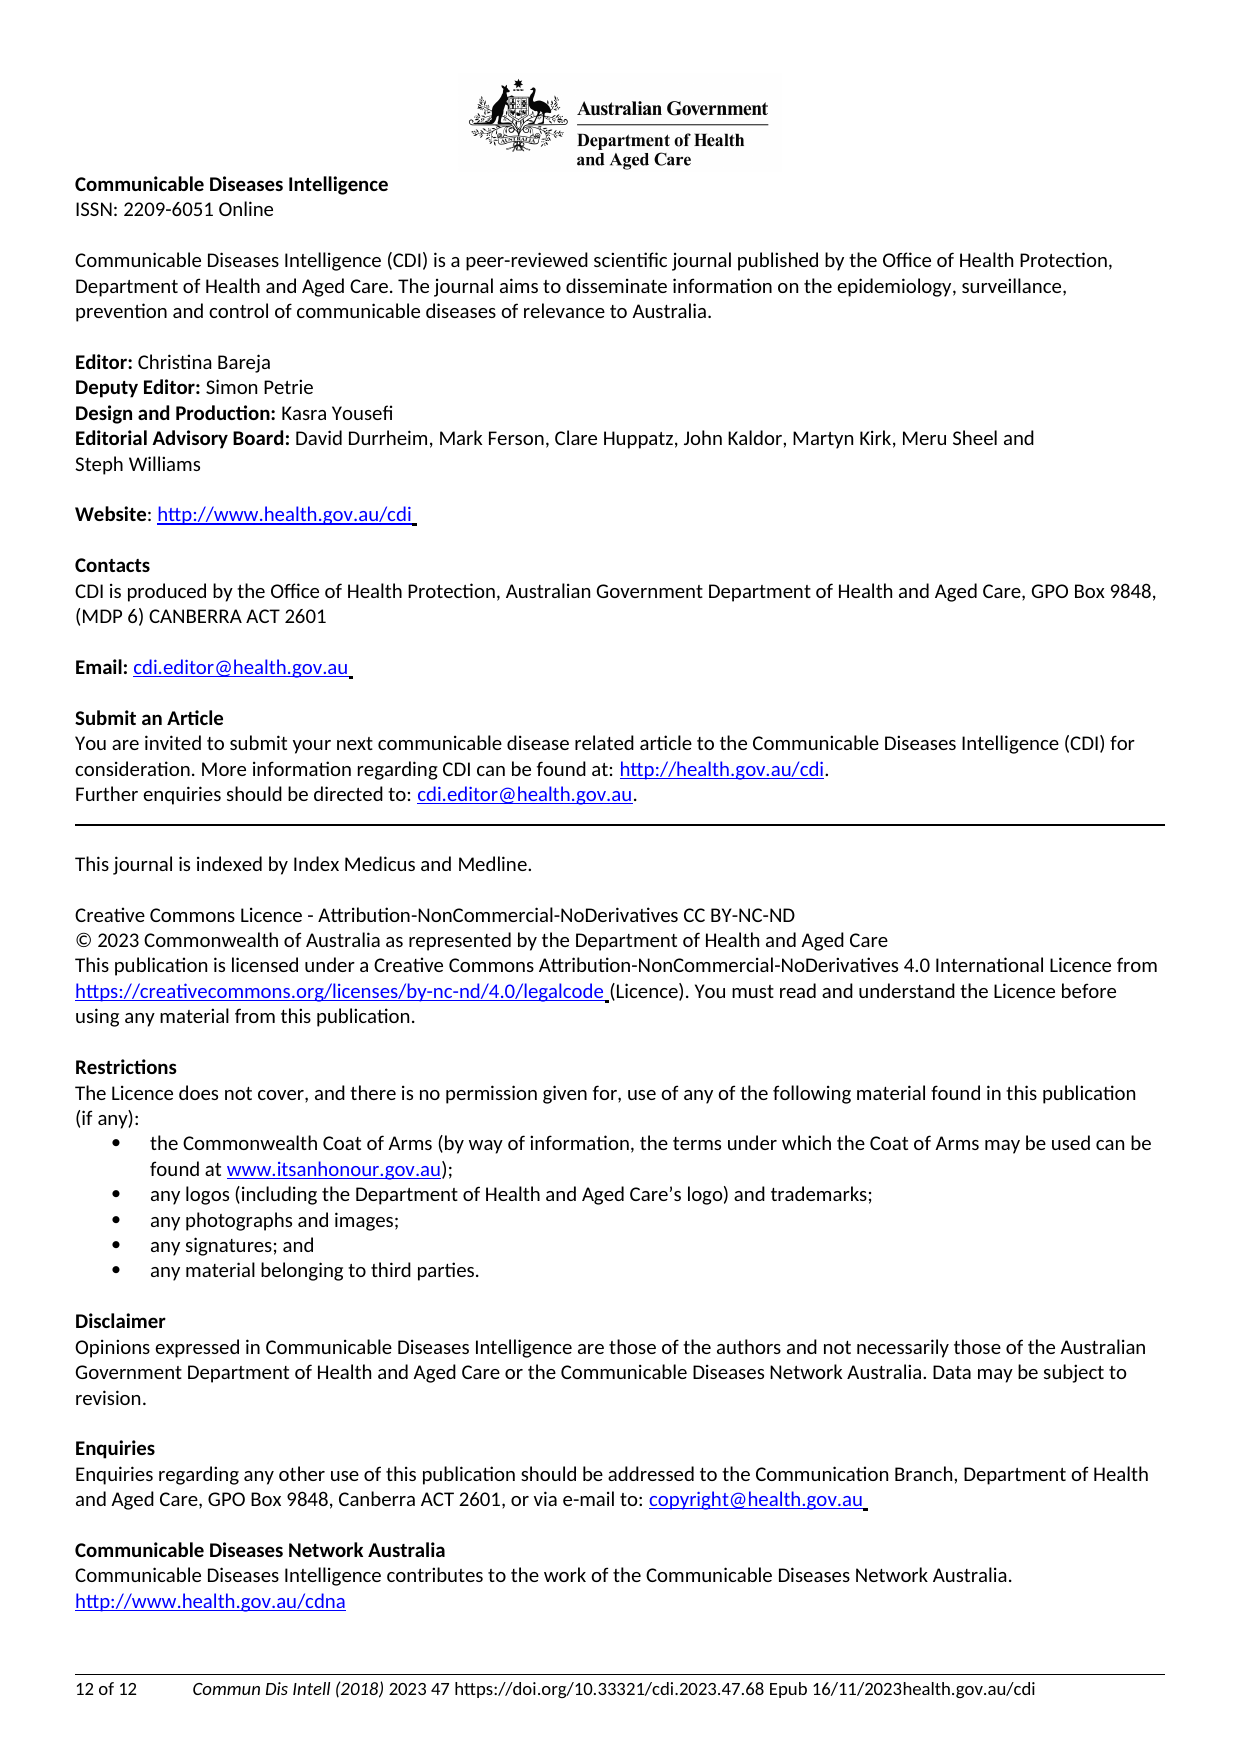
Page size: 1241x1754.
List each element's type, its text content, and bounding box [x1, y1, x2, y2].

text ISSN: 2209-6051 Online [75, 197, 1165, 222]
text Deputy Editor: Simon Petrie [75, 374, 1165, 400]
list any logos (including the Department of Health and Aged Care’s logo) and trademarks; [112, 1181, 1165, 1207]
text © 2023 Commonwealth of Australia as represented by the Department of Health and Aged Care [75, 927, 1165, 953]
text Email: cdi.editor@health.gov.au [75, 654, 1165, 679]
text Disclaimer Opinions expressed in Communicable Diseases Intelligence are those of the authors and not necessarily those of the Australian Government Department of Health and Aged Care or the Communicable Diseases Network Australia. Data may be subject to revision. [75, 1308, 1165, 1410]
text Editor: Christina Bareja [75, 349, 1165, 374]
text Enquiries Enquiries regarding any other use of this publication should be addressed to the Communication Branch, Department of Health and Aged Care, GPO Box 9848, Canberra ACT 2601, or via e-mail to: copyright@health.gov.au [75, 1436, 1165, 1512]
text Communicable Diseases Intelligence (CDI) is a peer-reviewed scientific journal published by the Office of Health Protection, Department of Health and Aged Care. The journal aims to disseminate information on the epidemiology, surveillance, prevention and control of communicable diseases of relevance to Australia. [75, 247, 1165, 324]
text Contacts CDI is produced by the Office of Health Protection, Australian Government Department of Health and Aged Care, GPO Box 9848, (MDP 6) CANBERRA ACT 2601 [75, 552, 1165, 629]
text Further enquiries should be directed to: cdi.editor@health.gov.au. [75, 781, 1165, 807]
text Design and Production: Kasra Yousefi [75, 400, 1165, 425]
list any signatures; and [112, 1232, 1165, 1258]
text Creative Commons Licence - Attribution-NonCommercial-NoDerivatives CC BY-NC-ND [75, 902, 1165, 927]
picture [458, 73, 782, 172]
text This journal is indexed by Index Medicus and Medline. [75, 851, 1165, 876]
text Editorial Advisory Board: David Durrheim, Mark Ferson, Clare Huppatz, John Kaldor, Martyn Kirk, Meru Sheel and Steph Williams [75, 425, 1165, 476]
text Communicable Diseases Network Australia Communicable Diseases Intelligence contributes to the work of the Communicable Diseases Network Australia. http://www.health.gov.au/cdna [75, 1537, 1165, 1613]
text This publication is licensed under a Creative Commons Attribution-NonCommercial-NoDerivatives 4.0 International Licence from https://creativecommons.org/licenses/by-nc-nd/4.0/legalcode (Licence). You must read and understand the Licence before using any material from this publication. [75, 953, 1165, 1029]
list the Commonwealth Coat of Arms (by way of information, the terms under which the Coat of Arms may be used can be found at www.itsanhonour.gov.au); [112, 1131, 1165, 1181]
text Submit an Article You are invited to submit your next communicable disease related article to the Communicable Diseases Intelligence (CDI) for consideration. More information regarding CDI can be found at: http://health.gov.au/cdi. [75, 705, 1165, 781]
text Communicable Diseases Intelligence [75, 171, 1165, 197]
text Website: http://www.health.gov.au/cdi [75, 502, 1165, 527]
list any photographs and images; [112, 1207, 1165, 1232]
text Restrictions The Licence does not cover, and there is no permission given for, use of any of the following material found in this publication (if any): [75, 1054, 1165, 1131]
list any material belonging to third parties. [112, 1258, 1165, 1283]
